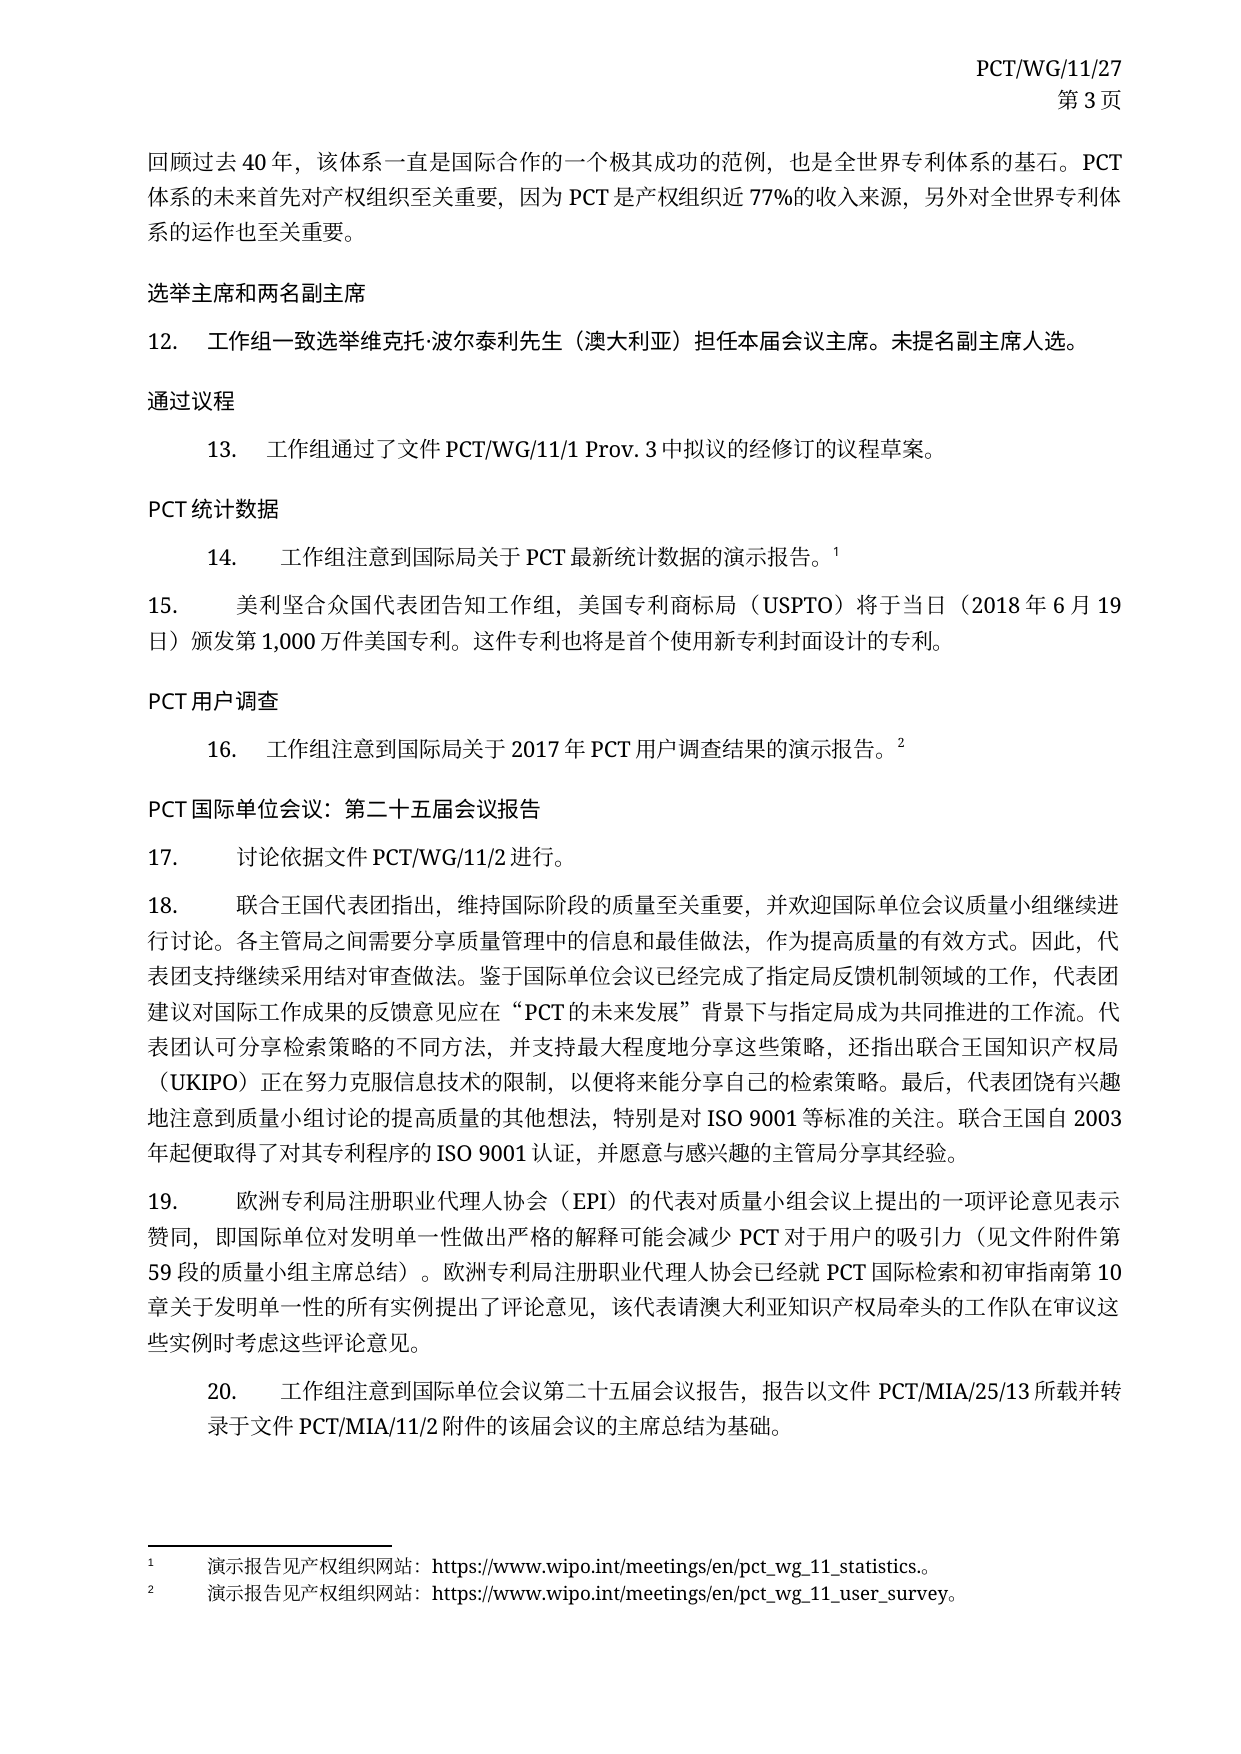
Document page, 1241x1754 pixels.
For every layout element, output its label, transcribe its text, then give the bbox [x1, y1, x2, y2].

list 讨论依据文件PCT/WG/11/2进行。 [148, 837, 1122, 872]
list 工作组通过了文件PCT/WG/11/1 Prov. 3中拟议的经修订的议程草案。 [207, 428, 1122, 464]
list 工作组注意到国际局关于PCT最新统计数据的演示报告。 [207, 537, 1122, 572]
subtitle PCT国际单位会议：第二十五届会议报告 [148, 789, 1122, 824]
list 美利坚合众国代表团告知工作组，美国专利商标局（USPTO）将于当日（2018年6月19日）颁发第1,000万件美国专利。这件专利也将是首个使用新专利封面设计的专利。 [148, 584, 1122, 655]
list 工作组一致选举维克托·波尔泰利先生（澳大利亚）担任本届会议主席。未提名副主席人选。 [148, 320, 1122, 355]
list 工作组注意到国际局关于2017年PCT用户调查结果的演示报告。 [207, 728, 1122, 764]
subtitle PCT用户调查 [148, 680, 1122, 716]
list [148, 141, 1122, 247]
list 欧洲专利局注册职业代理人协会（EPI）的代表对质量小组会议上提出的一项评论意见表示赞同，即国际单位对发明单一性做出严格的解释可能会减少PCT对于用户的吸引力（见文件附件第59段的质量小组主席总结）。欧洲专利局注册职业代理人协会已经就PCT国际检索和初审指南第10章关于发明单一性的所有实例提出了评论意见，该代表请澳大利亚知识产权局牵头的工作队在审议这些实例时考虑这些评论意见。 [148, 1180, 1122, 1357]
subtitle PCT统计数据 [148, 489, 1122, 524]
subtitle 选举主席和两名副主席 [148, 272, 1122, 307]
list 工作组注意到国际单位会议第二十五届会议报告，报告以文件PCT/MIA/25/13所载并转录于文件PCT/MIA/11/2附件的该届会议的主席总结为基础。 [207, 1370, 1122, 1441]
subtitle 通过议程 [148, 380, 1122, 416]
list 联合王国代表团指出，维持国际阶段的质量至关重要，并欢迎国际单位会议质量小组继续进行讨论。各主管局之间需要分享质量管理中的信息和最佳做法，作为提高质量的有效方式。因此，代表团支持继续采用结对审查做法。鉴于国际单位会议已经完成了指定局反馈机制领域的工作，代表团建议对国际工作成果的反馈意见应在“PCT的未来发展”背景下与指定局成为共同推进的工作流。代表团认可分享检索策略的不同方法，并支持最大程度地分享这些策略，还指出联合王国知识产权局（UKIPO）正在努力克服信息技术的限制，以便将来能分享自己的检索策略。最后，代表团饶有兴趣地注意到质量小组讨论的提高质量的其他想法，特别是对ISO 9001等标准的关注。联合王国自2003年起便取得了对其专利程序的ISO 9001认证，并愿意与感兴趣的主管局分享其经验。 [148, 884, 1122, 1168]
